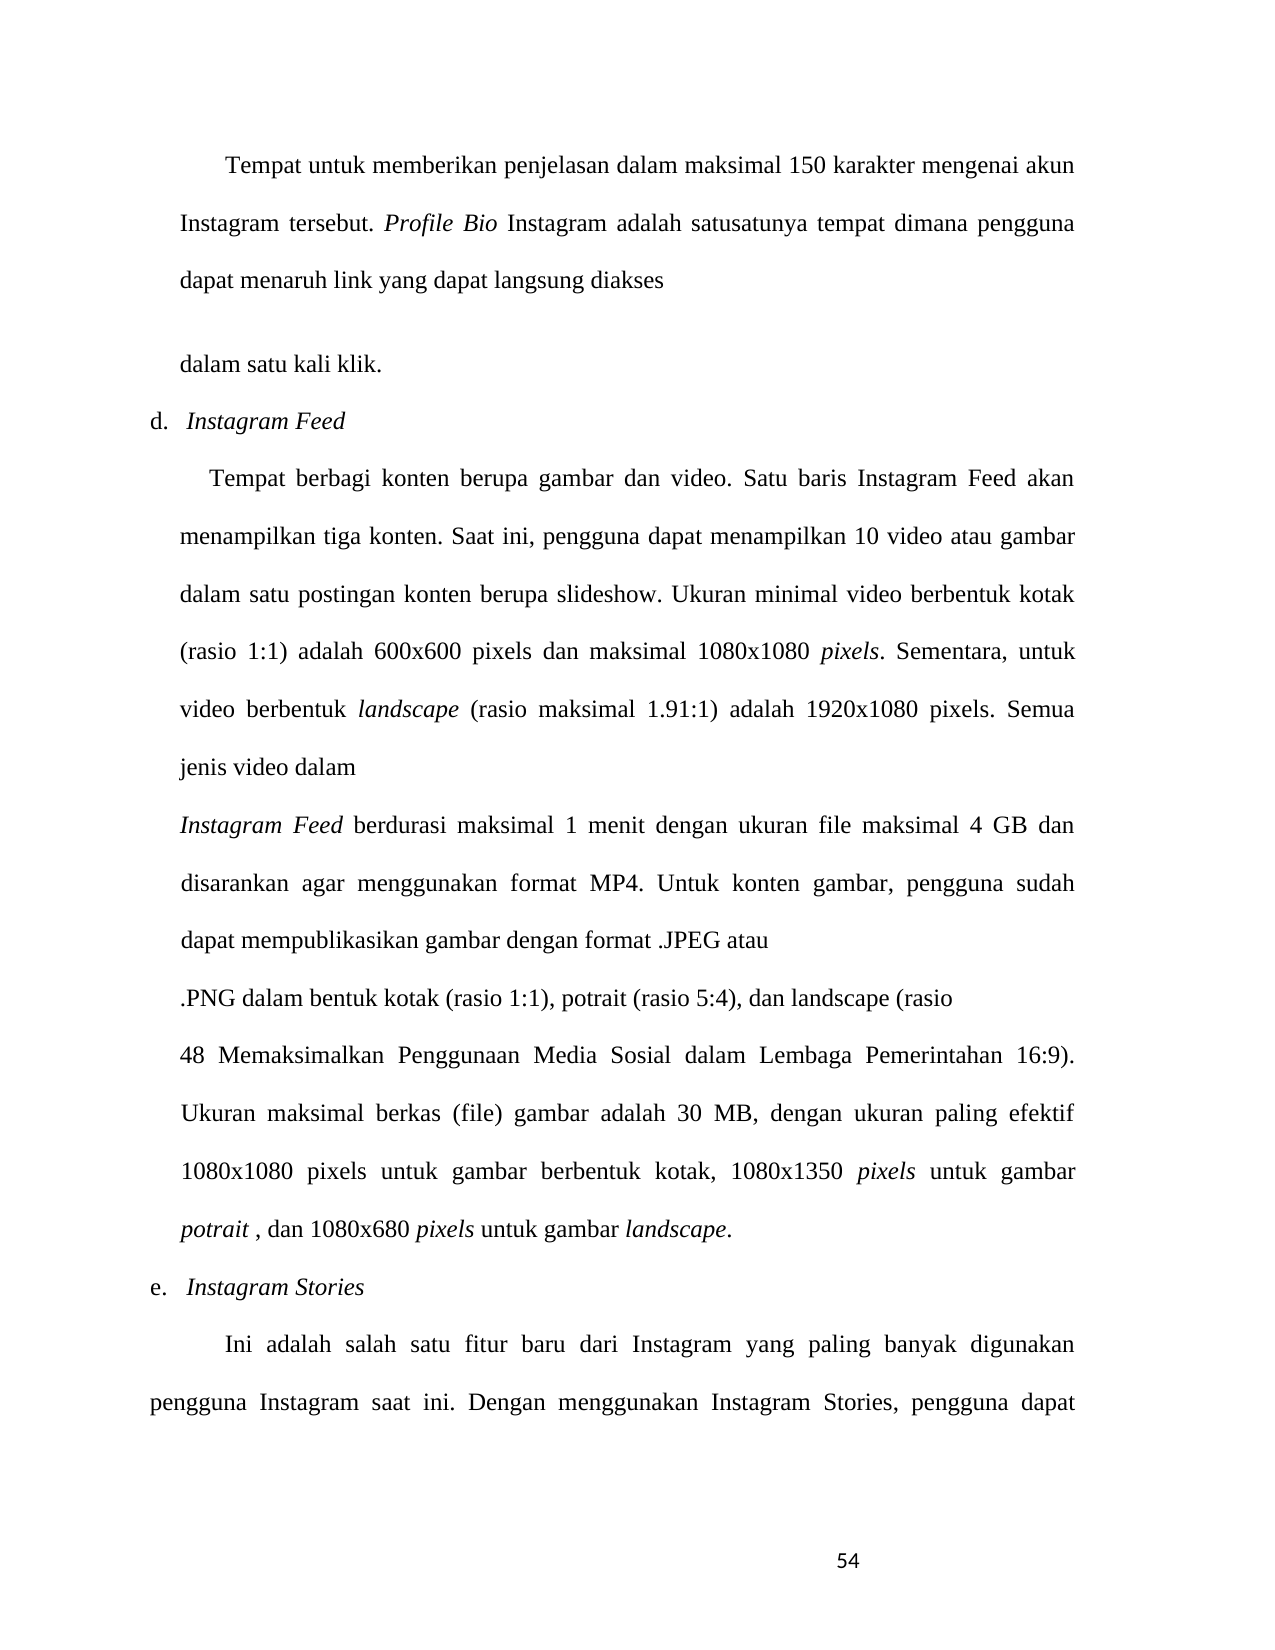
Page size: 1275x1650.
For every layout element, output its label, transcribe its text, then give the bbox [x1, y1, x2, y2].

list Instagram Stories [150, 1272, 1120, 1301]
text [149, 1329, 1076, 1415]
text .PNG dalam bentuk kotak (rasio 1:1), potrait (rasio 5:4), dan landscape (rasio [179, 983, 1076, 1012]
text dalam satu kali klik. [179, 349, 1076, 377]
text Tempat berbagi konten berupa gambar dan video. Satu baris Instagram Feed akan menampilkan tiga konten. Saat ini, pengguna dapat menampilkan 10 video atau gambar dalam satu postingan konten berupa slideshow. Ukuran minimal video berbentuk kotak (rasio 1:1) adalah 600x600 pixels dan maksimal 1080x1080 pixels. Sementara, untuk video berbentuk landscape (rasio maksimal 1.91:1) adalah 1920x1080 pixels. Semua jenis video dalam [179, 463, 1076, 781]
text Tempat untuk memberikan penjelasan dalam maksimal 150 karakter mengenai akun Instagram tersebut. Profile Bio Instagram adalah satusatunya tempat dimana pengguna dapat menaruh link yang dapat langsung diakses [179, 150, 1076, 294]
text 48 Memaksimalkan Penggunaan Media Sosial dalam Lembaga Pemerintahan 16:9). Ukuran maksimal berkas (file) gambar adalah 30 MB, dengan ukuran paling efektif 1080x1080 pixels untuk gambar berbentuk kotak, 1080x1350 pixels untuk gambar potrait , dan 1080x680 pixels untuk gambar landscape. [179, 1041, 1076, 1242]
list Instagram Feed [150, 406, 1120, 435]
text Instagram Feed berdurasi maksimal 1 menit dengan ukuran file maksimal 4 GB dan disarankan agar menggunakan format MP4. Untuk konten gambar, pengguna sudah dapat mempublikasikan gambar dengan format .JPEG atau [179, 810, 1076, 954]
